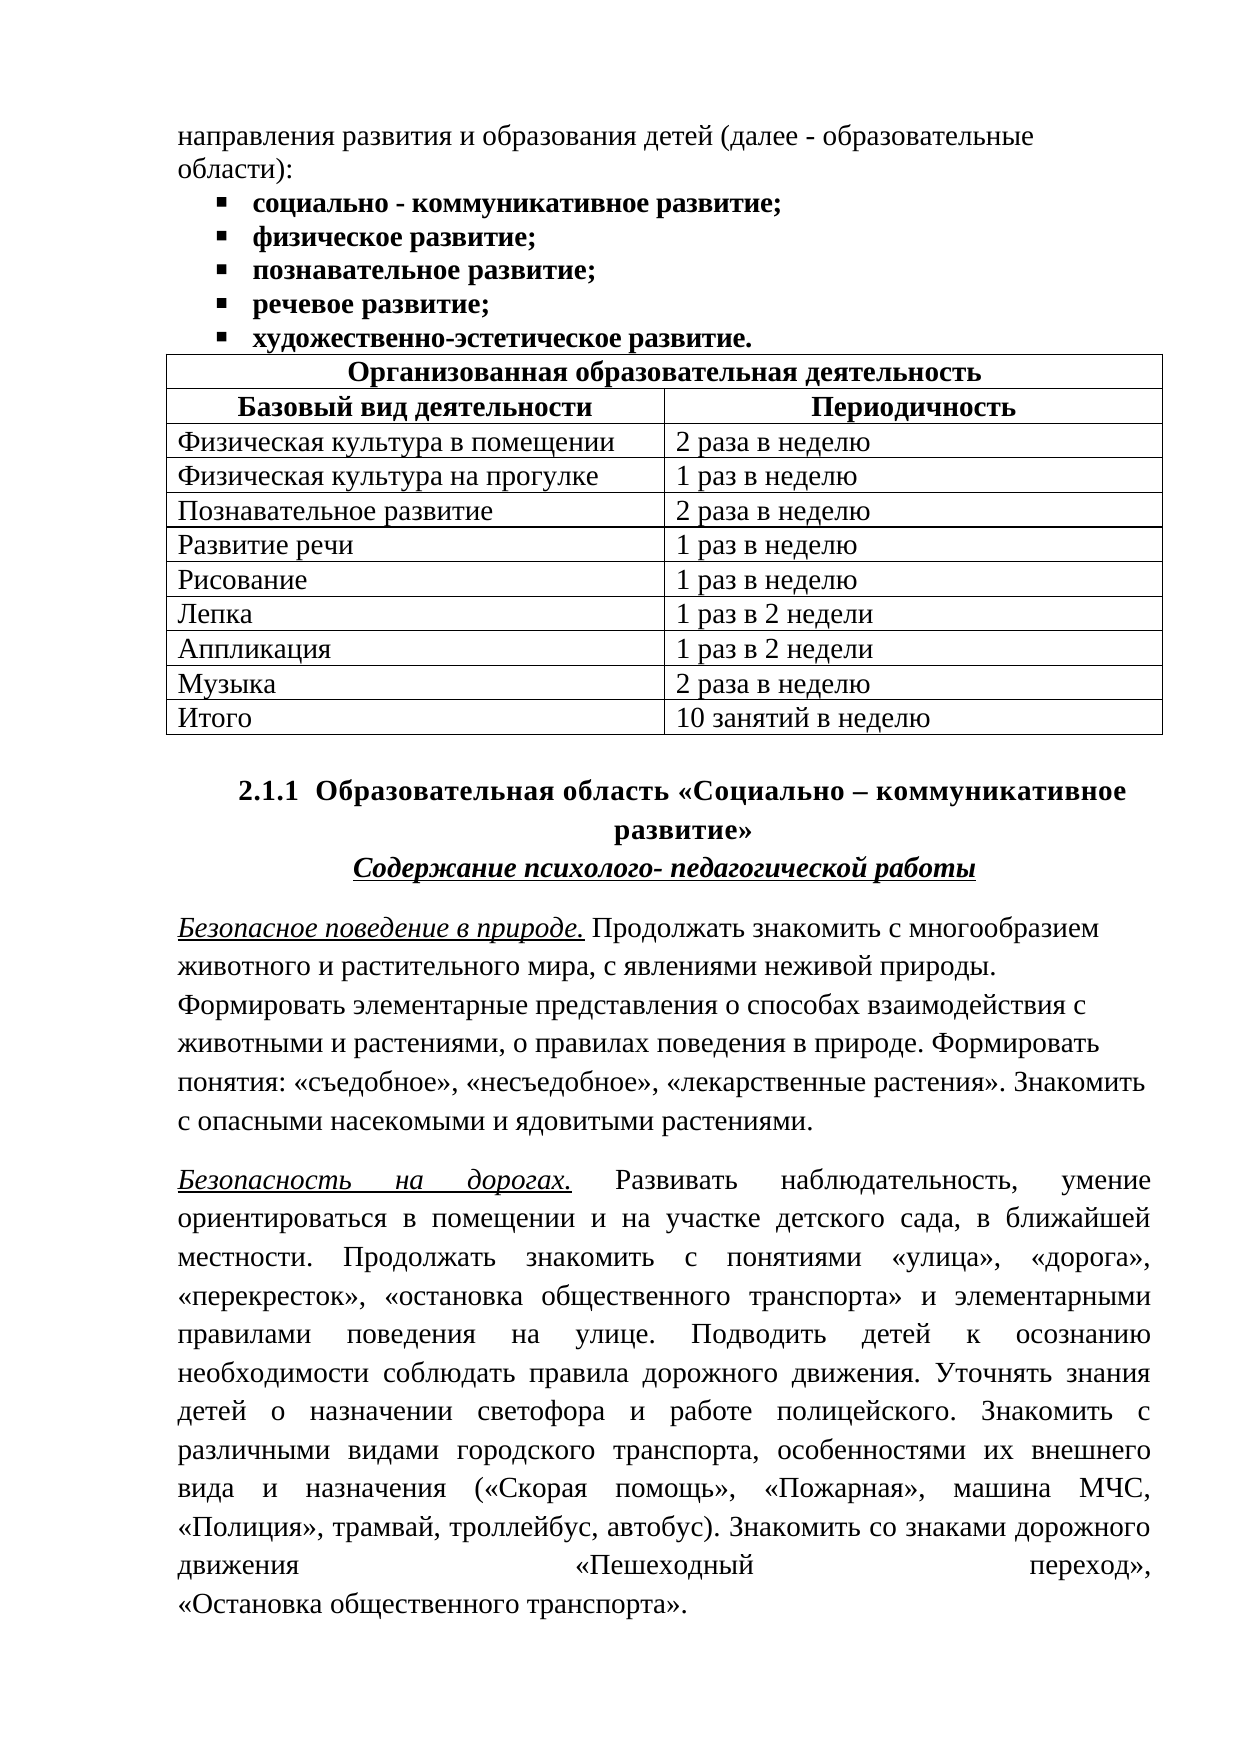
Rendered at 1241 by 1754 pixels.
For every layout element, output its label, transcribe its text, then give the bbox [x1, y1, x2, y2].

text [177, 118, 1151, 185]
list речевое развитие; [215, 286, 801, 320]
text 2.1.1 Образовательная область «Социально – коммуникативное развитие» [215, 773, 1152, 846]
table_cell 2 раза в неделю [665, 424, 1162, 457]
table_cell 1 раз в 2 недели [665, 597, 1162, 630]
list познавательное развитие; [215, 252, 801, 286]
table_cell Музыка [167, 666, 664, 699]
list социально - коммуникативное развитие; [215, 185, 801, 219]
table_cell 10 занятий в неделю [665, 700, 1162, 734]
table_cell Периодичность [665, 389, 1162, 423]
table_cell Итого [167, 700, 664, 734]
table_cell 2 раза в неделю [665, 493, 1162, 526]
table_cell Аппликация [167, 631, 664, 665]
table_cell 1 раз в неделю [665, 458, 1162, 492]
text Содержание психолого- педагогической работы [177, 851, 1152, 884]
table_cell Лепка [167, 597, 664, 630]
text Безопасность на дорогах. Развивать наблюдательность, умение ориентироваться в помещении и на участке детского сада, в ближайшей местности. Продолжать знакомить с понятиями «улица», «дорога», «перекресток», «остановка общественного транспорта» и элементарными правилами поведения на улице. Подводить детей к осознанию необходимости соблюдать правила дорожного движения. Уточнять знания детей о назначении светофора и работе полицейского. Знакомить с различными видами городского транспорта, особенностями их внешнего вида и назначения («Скорая помощь», «Пожарная», машина МЧС, «Полиция», трамвай, троллейбус, автобус). Знакомить со знаками дорожного движения «Пешеходный переход», «Остановка общественного транспорта». [177, 1162, 1152, 1619]
list художественно-эстетическое развитие. [215, 320, 801, 353]
table_cell 1 раз в неделю [665, 562, 1162, 596]
text Безопасное поведение в природе. Продолжать знакомить с многообразием животного и растительного мира, с явлениями неживой природы. Формировать элементарные представления о способах взаимодействия с животными и растениями, о правилах поведения в природе. Формировать понятия: «съедобное», «несъедобное», «лекарственные растения». Знакомить с опасными насекомыми и ядовитыми растениями. [177, 910, 1152, 1136]
table_cell Познавательное развитие [167, 493, 664, 526]
table_cell 2 раза в неделю [665, 666, 1162, 699]
table_cell Базовый вид деятельности [167, 389, 664, 423]
table_cell Физическая культура на прогулке [167, 458, 664, 492]
table_cell 1 раз в 2 недели [665, 631, 1162, 665]
table_header Организованная образовательная деятельность [167, 355, 1162, 388]
table_cell Рисование [167, 562, 664, 596]
table_cell Развитие речи [167, 528, 664, 561]
list физическое развитие; [215, 219, 801, 252]
table_cell 1 раз в неделю [665, 528, 1162, 561]
table_cell Физическая культура в помещении [167, 424, 664, 457]
